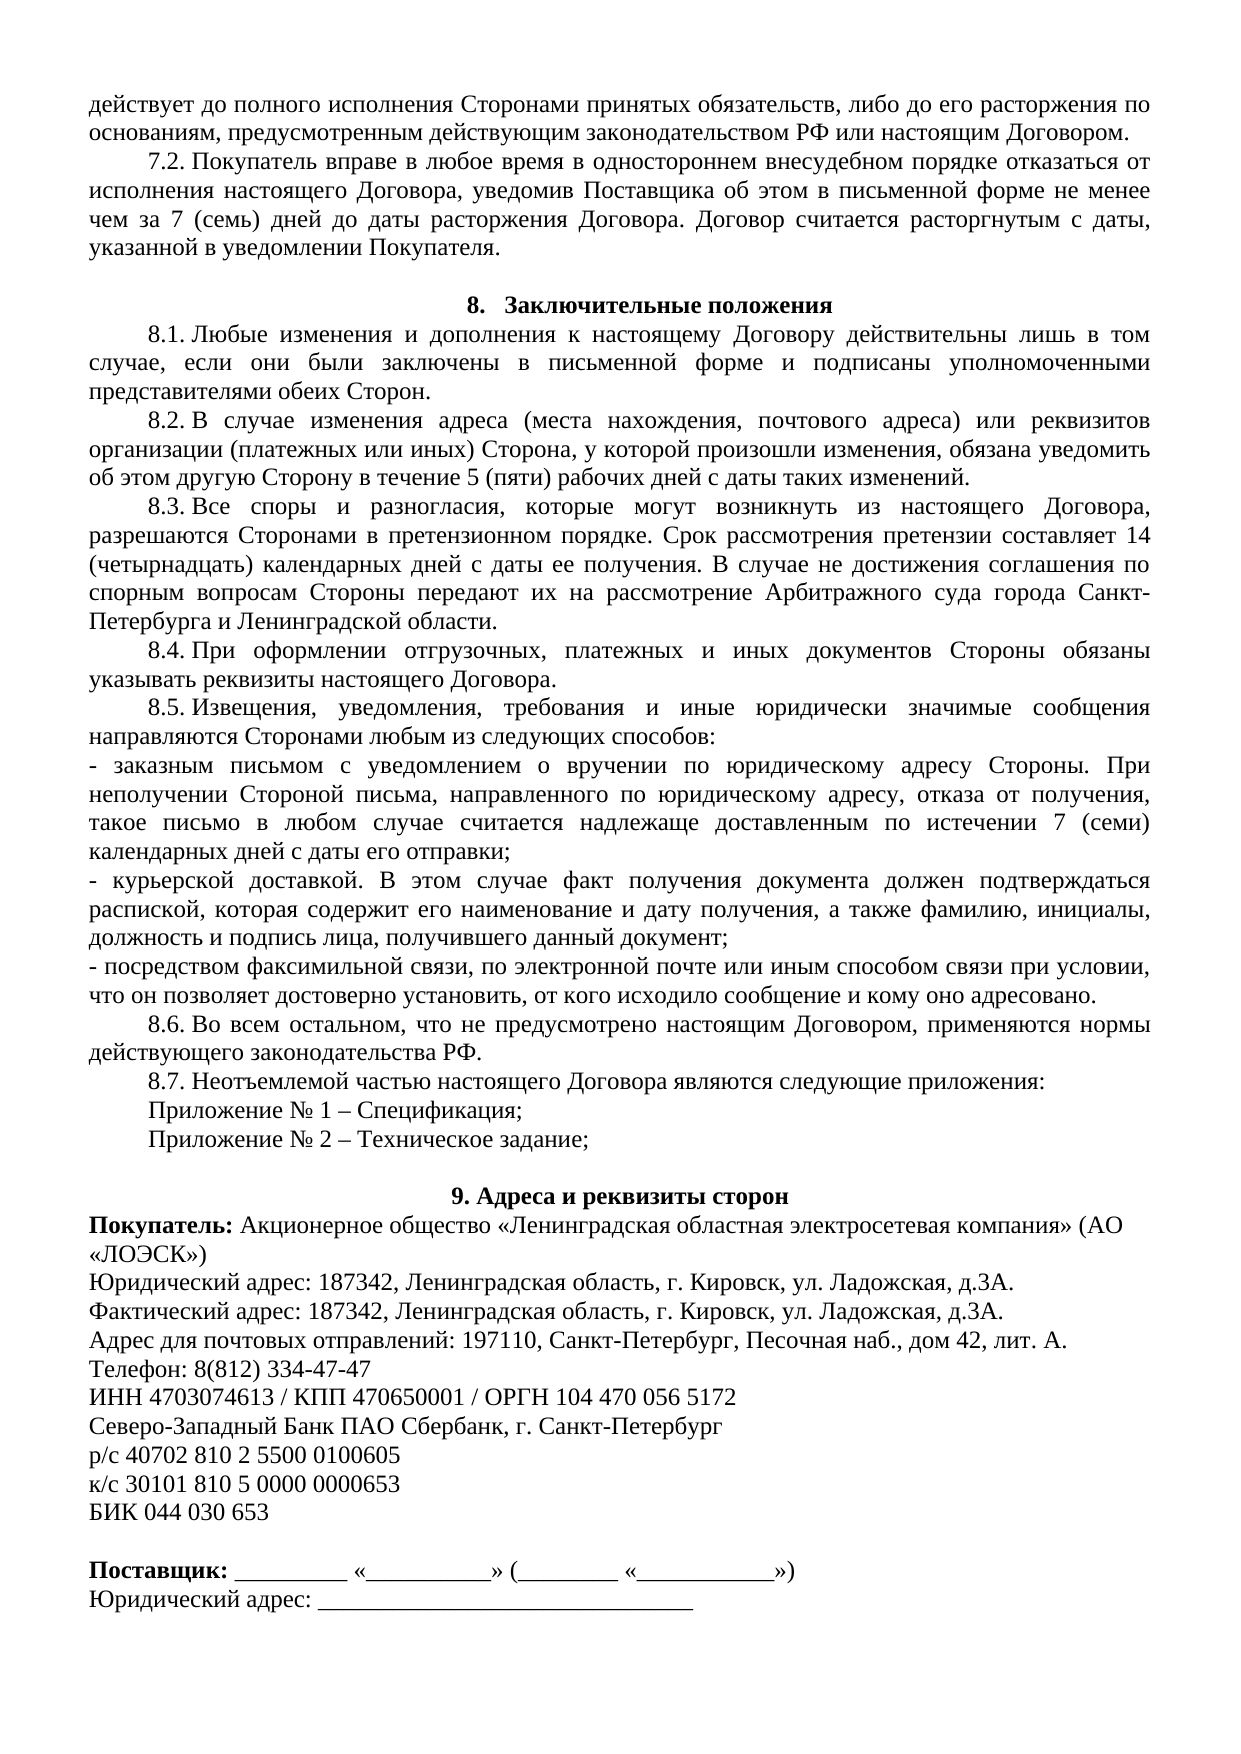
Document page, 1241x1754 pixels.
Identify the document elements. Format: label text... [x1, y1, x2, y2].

text Поставщик: _________ «__________» (________ «___________») [89, 1555, 1153, 1584]
text Телефон: 8(812) 334-47-47 [89, 1354, 1153, 1382]
list В случае изменения адреса (места нахождения, почтового адреса) или реквизитов организации (платежных или иных) Сторона, у которой произошли изменения, обязана уведомить об этом другую Сторону в течение 5 (пяти) рабочих дней с даты таких изменений. [89, 405, 1152, 491]
list Все споры и разногласия, которые могут возникнуть из настоящего Договора, разрешаются Сторонами в претензионном порядке. Срок рассмотрения претензии составляет 14 (четырнадцать) календарных дней с даты ее получения. В случае не достижения соглашения по спорным вопросам Стороны передают их на рассмотрение Арбитражного суда города Санкт-Петербурга и Ленинградской области. [89, 491, 1152, 635]
text 9. Адреса и реквизиты сторон [89, 1181, 1152, 1210]
text к/с 30101 810 5 0000 0000653 [89, 1469, 1153, 1497]
list Любые изменения и дополнения к настоящему Договору действительны лишь в том случае, если они были заключены в письменной форме и подписаны уполномоченными представителями обеих Сторон. [89, 319, 1152, 405]
text Юридический адрес: 187342, Ленинградская область, г. Кировск, ул. Ладожская, д.3А. [89, 1267, 1153, 1296]
list - курьерской доставкой. В этом случае факт получения документа должен подтверждаться распиской, которая содержит его наименование и дату получения, а также фамилию, инициалы, должность и подпись лица, получившего данный документ; [89, 865, 1152, 951]
list При оформлении отгрузочных, платежных и иных документов Стороны обязаны указывать реквизиты настоящего Договора. [89, 635, 1152, 692]
text Северо-Западный Банк ПАО Сбербанк, г. Санкт-Петербург [89, 1411, 1153, 1440]
text Юридический адрес: ______________________________ [89, 1584, 1153, 1612]
list - посредством факсимильной связи, по электронной почте или иным способом связи при условии, что он позволяет достоверно установить, от кого исходило сообщение и кому оно адресовано. [89, 951, 1152, 1009]
list Извещения, уведомления, требования и иные юридически значимые сообщения направляются Сторонами любым из следующих способов: [89, 692, 1152, 750]
text ИНН 4703074613 / КПП 470650001 / ОРГН 104 470 056 5172 [89, 1382, 1153, 1411]
text Адрес для почтовых отправлений: 197110, Санкт-Петербург, Песочная наб., дом 42, лит. А. [89, 1325, 1153, 1354]
list Неотъемлемой частью настоящего Договора являются следующие приложения: [89, 1066, 1152, 1095]
text Приложение № 1 – Спецификация; [148, 1095, 1152, 1124]
list Заключительные положения [148, 290, 1152, 319]
list - заказным письмом с уведомлением о вручении по юридическому адресу Стороны. При неполучении Стороной письма, направленного по юридическому адресу, отказа от получения, такое письмо в любом случае считается надлежаще доставленным по истечении 7 (семи) календарных дней с даты его отправки; [89, 750, 1152, 865]
list Во всем остальном, что не предусмотрено настоящим Договором, применяются нормы действующего законодательства РФ. [89, 1009, 1152, 1066]
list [89, 89, 1152, 146]
text р/с 40702 810 2 5500 0100605 [89, 1440, 1153, 1469]
text БИК 044 030 653 [89, 1497, 1153, 1526]
list Покупатель вправе в любое время в одностороннем внесудебном порядке отказаться от исполнения настоящего Договора, уведомив Поставщика об этом в письменной форме не менее чем за 7 (семь) дней до даты расторжения Договора. Договор считается расторгнутым с даты, указанной в уведомлении Покупателя. [89, 146, 1152, 261]
text Покупатель: Акционерное общество «Ленинградская областная электросетевая компания» (АО «ЛОЭСК») [89, 1210, 1153, 1267]
text Фактический адрес: 187342, Ленинградская область, г. Кировск, ул. Ладожская, д.3А. [89, 1296, 1153, 1325]
text Приложение № 2 – Техническое задание; [148, 1124, 1152, 1152]
